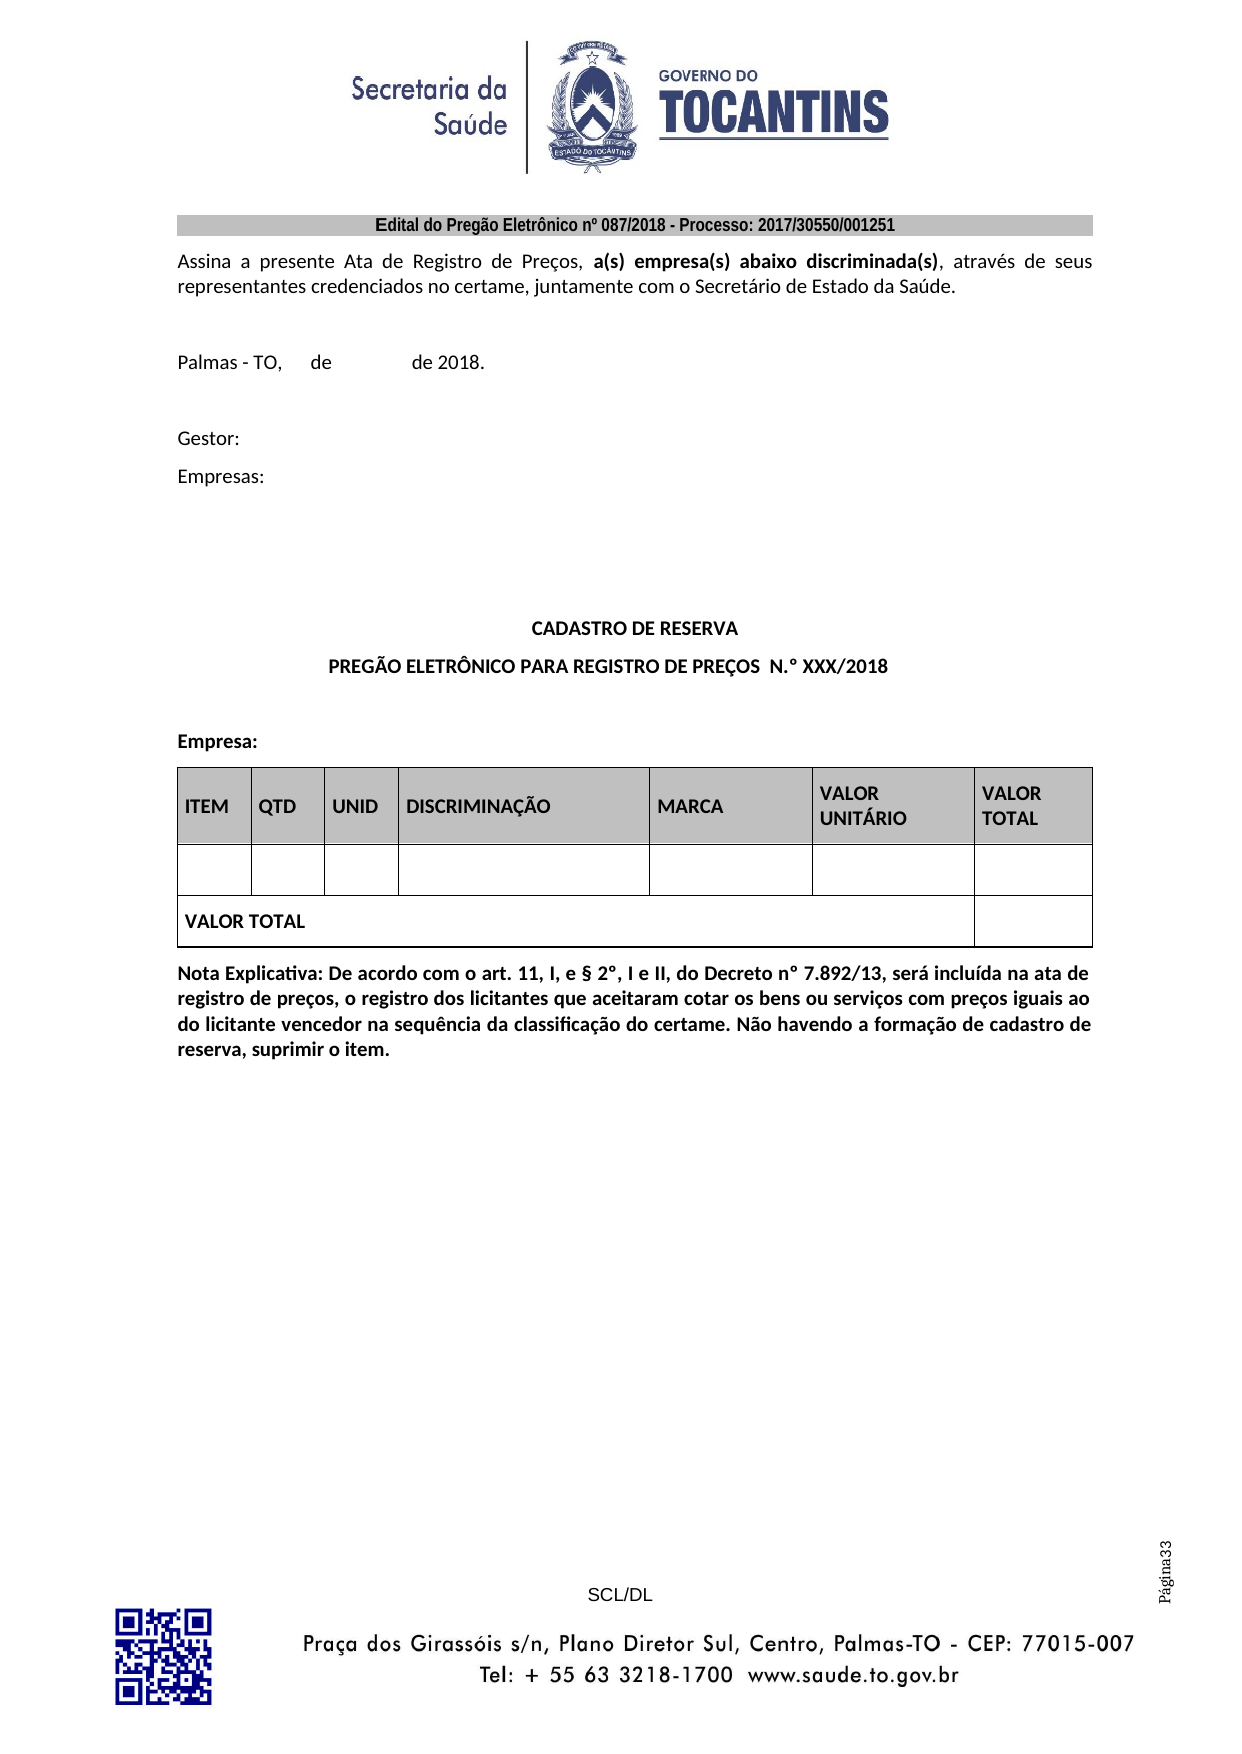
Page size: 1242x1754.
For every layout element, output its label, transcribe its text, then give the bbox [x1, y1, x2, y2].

table_header VALOR UNITÁRIO [813, 768, 974, 843]
table_header ITEM [178, 768, 251, 843]
table_cell [252, 845, 324, 895]
table_cell [178, 845, 251, 895]
text Nota Explicativa: De acordo com o art. 11, I, e § 2º, I e II, do Decreto nº 7.892/13, será incluída na ata de registro de preços, o registro dos licitantes que aceitaram cotar os bens ou serviços com preços iguais ao do licitante vencedor na sequência da classificação do certame. Não havendo a formação de cadastro de reserva, suprimir o item. [177, 960, 1093, 1062]
text Palmas - TO, de de 2018. [177, 349, 1093, 375]
table_cell [975, 896, 1092, 946]
picture [0, 0, 1154, 189]
table_cell [325, 845, 398, 895]
table_header MARCA [650, 768, 812, 843]
text Assina a presente Ata de Registro de Preços, a(s) empresa(s) abaixo discriminada(s), através de seus representantes credenciados no certame, juntamente com o Secretário de Estado da Saúde. [177, 248, 1093, 299]
table_cell [975, 845, 1092, 895]
table_cell VALOR TOTAL [178, 896, 974, 946]
table_cell [650, 845, 812, 895]
text Empresas: [177, 463, 1039, 489]
table_header QTD [252, 768, 324, 843]
text Gestor: [177, 425, 1093, 451]
table_header UNID [325, 768, 398, 843]
table_header VALOR TOTAL [975, 768, 1092, 843]
table_header DISCRIMINAÇÃO [399, 768, 649, 843]
table_cell [813, 845, 974, 895]
text CADASTRO DE RESERVA [177, 615, 1093, 640]
text PREGÃO ELETRÔNICO PARA REGISTRO DE PREÇOS N.º XXX/2018 [177, 653, 1039, 678]
table_cell [399, 845, 649, 895]
picture [111, 1604, 1134, 1709]
text Empresa: [177, 729, 1093, 754]
